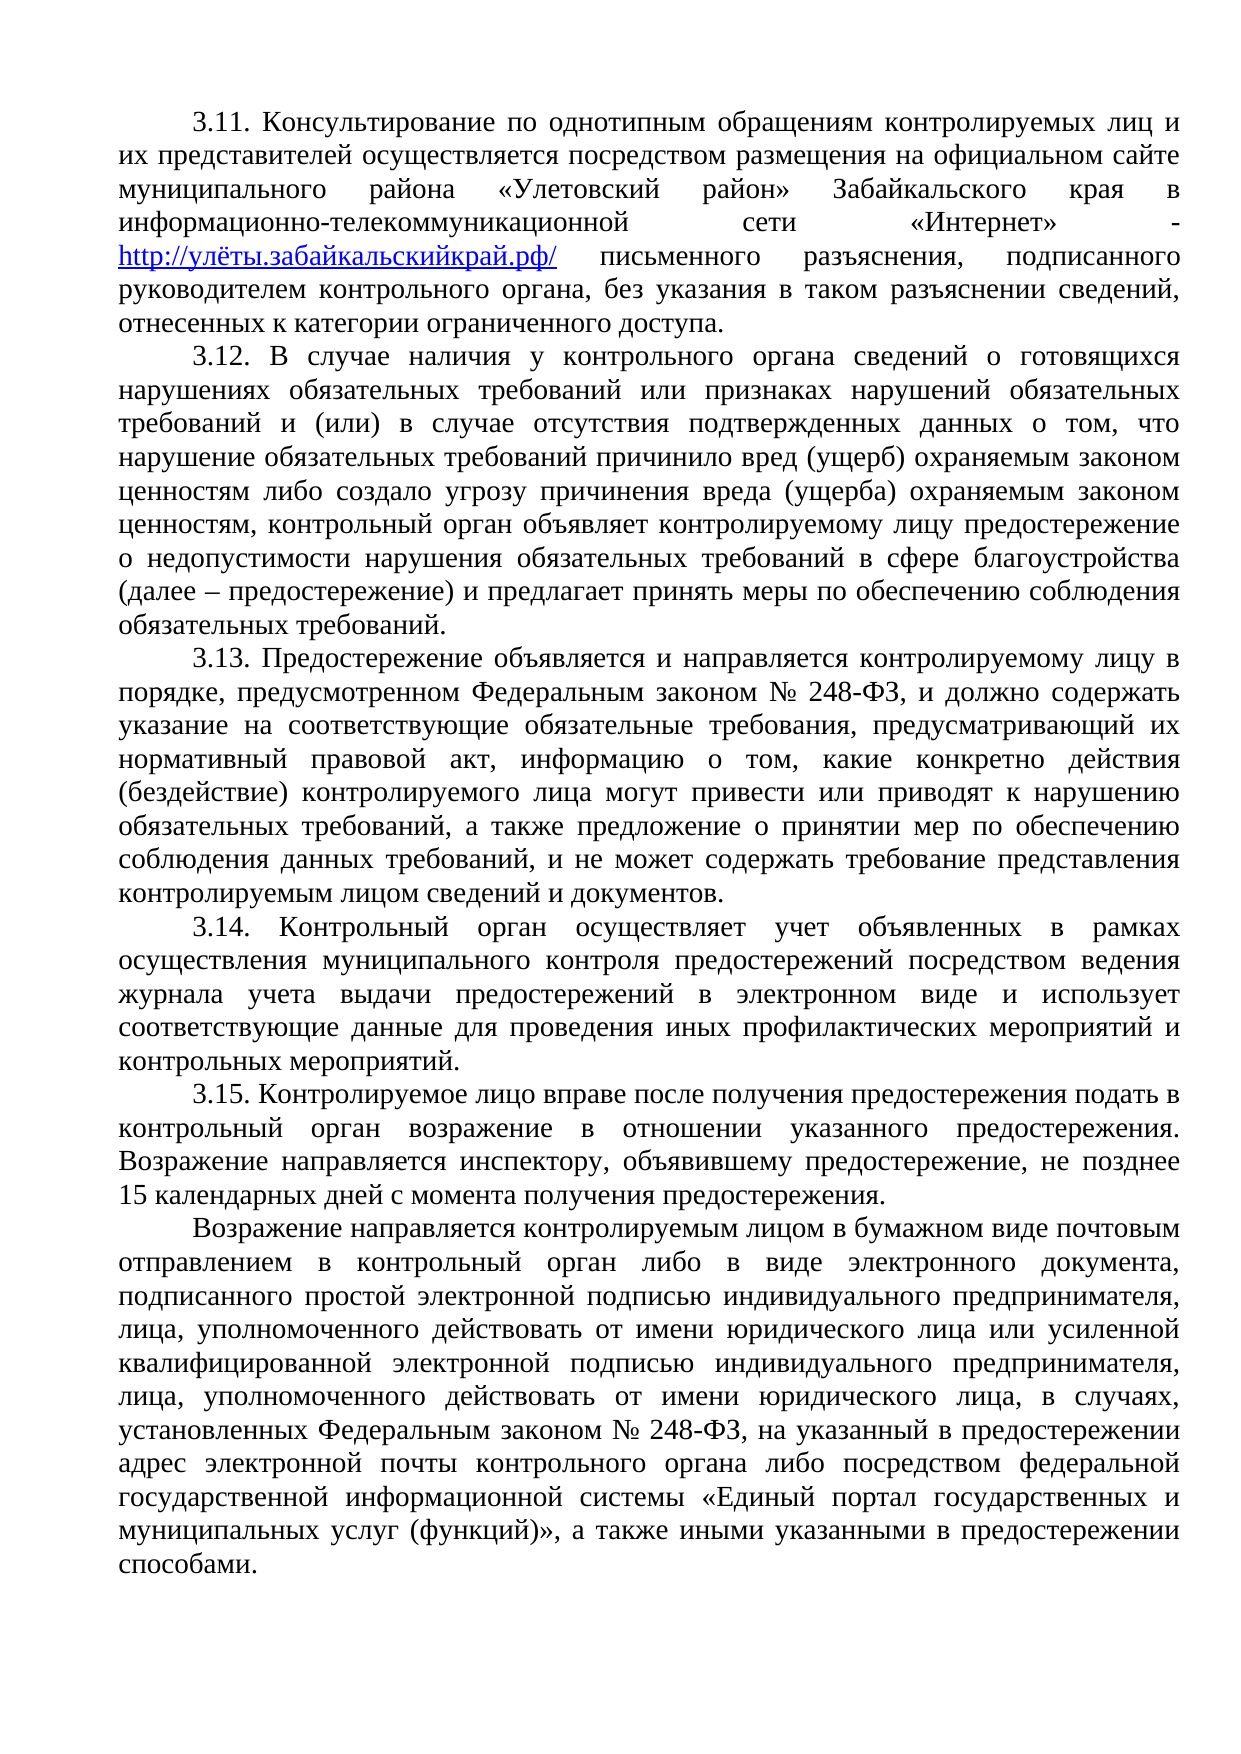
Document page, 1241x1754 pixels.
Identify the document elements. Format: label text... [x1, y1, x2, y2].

text 3.13. Предостережение объявляется и направляется контролируемому лицу в порядке, предусмотренном Федеральным законом № 248-ФЗ, и должно содержать указание на соответствующие обязательные требования, предусматривающий их нормативный правовой акт, информацию о том, какие конкретно действия (бездействие) контролируемого лица могут привести или приводят к нарушению обязательных требований, а также предложение о принятии мер по обеспечению соблюдения данных требований, и не может содержать требование представления контролируемым лицом сведений и документов. [118, 640, 1181, 909]
text 3.15. Контролируемое лицо вправе после получения предостережения подать в контрольный орган возражение в отношении указанного предостережения. Возражение направляется инспектору, объявившему предостережение, не позднее 15 календарных дней с момента получения предостережения. [118, 1076, 1181, 1211]
text 3.14. Контрольный орган осуществляет учет объявленных в рамках осуществления муниципального контроля предостережений посредством ведения журнала учета выдачи предостережений в электронном виде и использует соответствующие данные для проведения иных профилактических мероприятий и контрольных мероприятий. [118, 909, 1181, 1076]
text 3.12. В случае наличия у контрольного органа сведений о готовящихся нарушениях обязательных требований или признаках нарушений обязательных требований и (или) в случае отсутствия подтвержденных данных о том, что нарушение обязательных требований причинило вред (ущерб) охраняемым законом ценностям либо создало угрозу причинения вреда (ущерба) охраняемым законом ценностям, контрольный орган объявляет контролируемому лицу предостережение о недопустимости нарушения обязательных требований в сфере благоустройства (далее – предостережение) и предлагает принять меры по обеспечению соблюдения обязательных требований. [118, 338, 1181, 640]
text Возражение направляется контролируемым лицом в бумажном виде почтовым отправлением в контрольный орган либо в виде электронного документа, подписанного простой электронной подписью индивидуального предпринимателя, лица, уполномоченного действовать от имени юридического лица или усиленной квалифицированной электронной подписью индивидуального предпринимателя, лица, уполномоченного действовать от имени юридического лица, в случаях, установленных Федеральным законом № 248-ФЗ, на указанный в предостережении адрес электронной почты контрольного органа либо посредством федеральной государственной информационной системы «Единый портал государственных и муниципальных услуг (функций)», а также иными указанными в предостережении способами. [118, 1211, 1181, 1579]
text 3.11. Консультирование по однотипным обращениям контролируемых лиц и их представителей осуществляется посредством размещения на официальном сайте муниципального района «Улетовский район» Забайкальского края в информационно-телекоммуникационной сети «Интернет» - http://улёты.забайкальскийкрай.рф/ письменного разъяснения, подписанного руководителем контрольного органа, без указания в таком разъяснении сведений, отнесенных к категории ограниченного доступа. [118, 104, 1181, 338]
